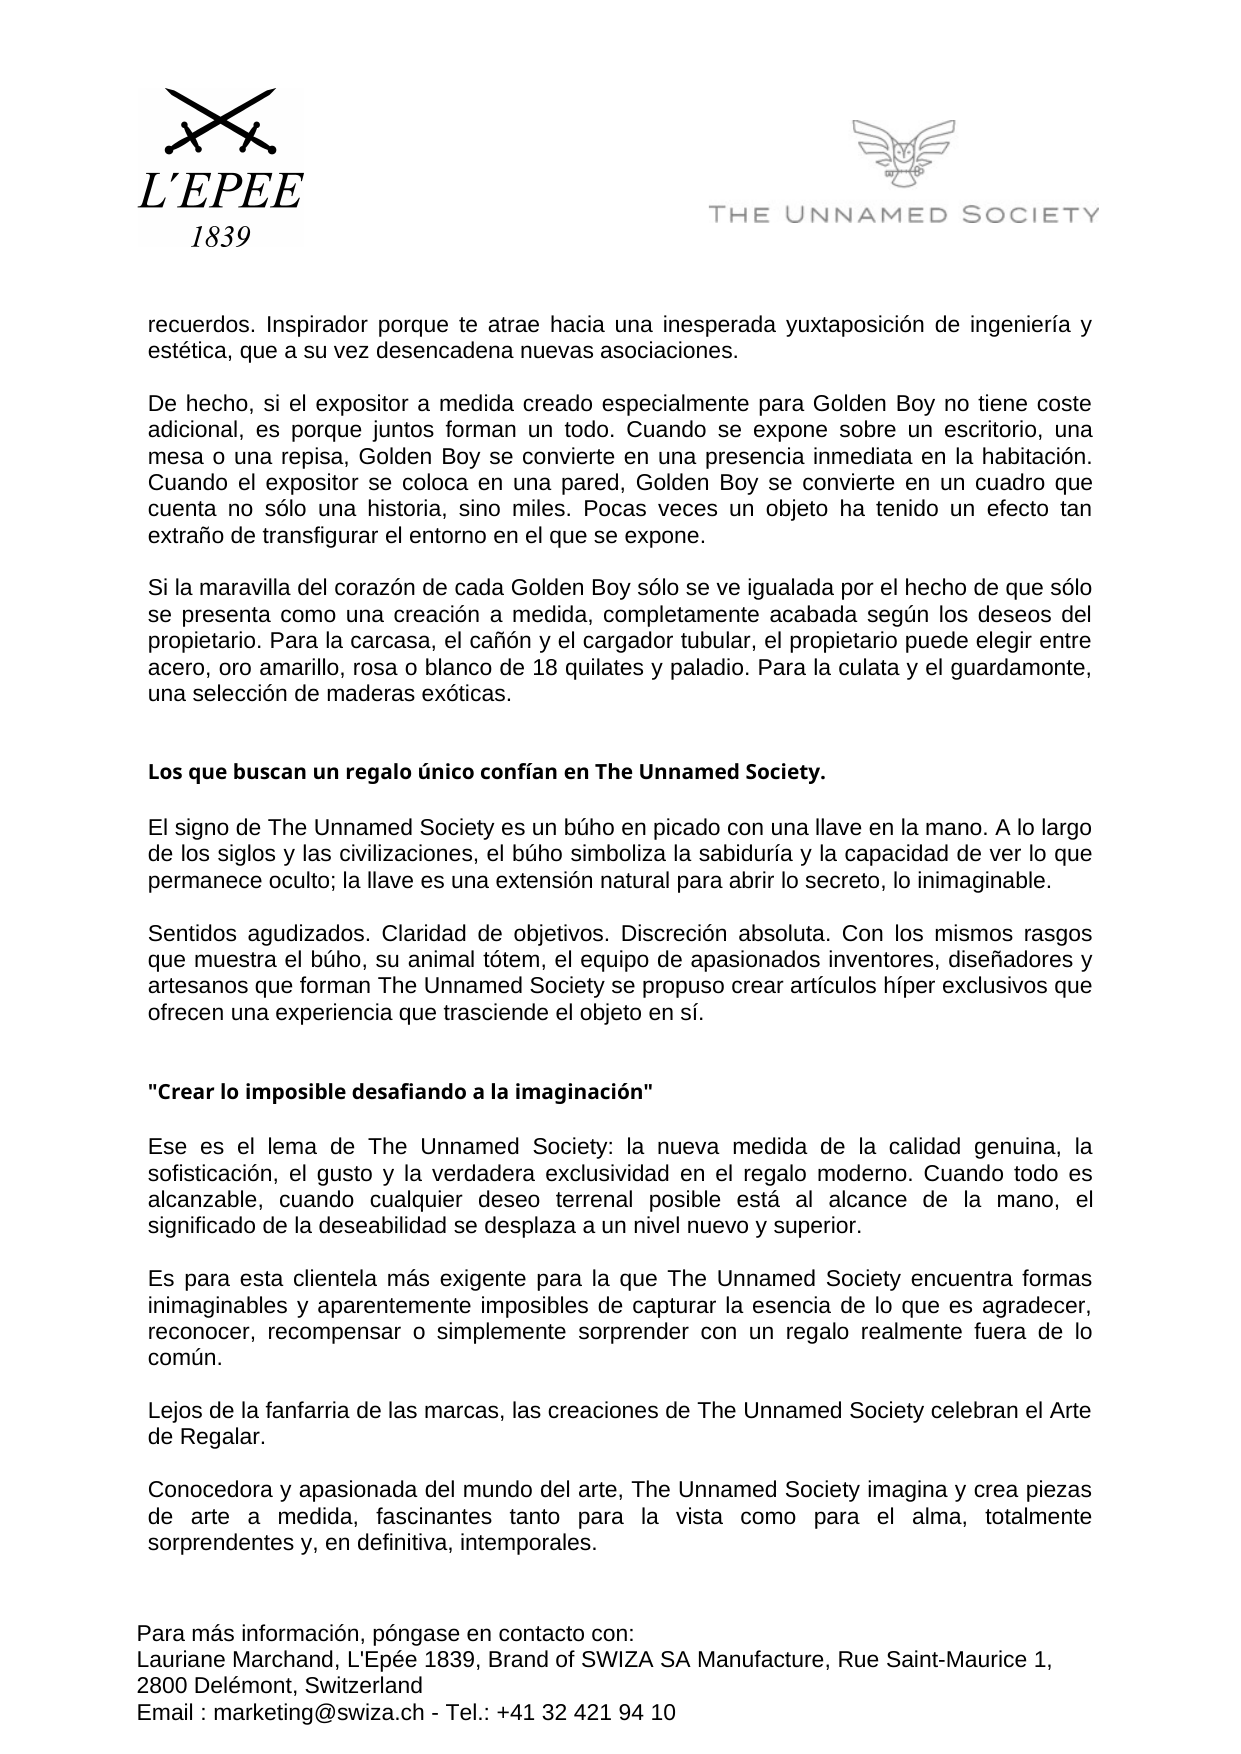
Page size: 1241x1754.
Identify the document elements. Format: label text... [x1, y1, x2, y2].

text recuerdos. Inspirador porque te atrae hacia una inesperada yuxtaposición de ingeniería y estética, que a su vez desencadena nuevas asociaciones. [148, 311, 1093, 363]
text De hecho, si el expositor a medida creado especialmente para Golden Boy no tiene coste adicional, es porque juntos forman un todo. Cuando se expone sobre un escritorio, una mesa o una repisa, Golden Boy se convierte en una presencia inmediata en la habitación. Cuando el expositor se coloca en una pared, Golden Boy se convierte en un cuadro que cuenta no sólo una historia, sino miles. Pocas veces un objeto ha tenido un efecto tan extraño de transfigurar el entorno en el que se expone. [148, 390, 1093, 548]
text Conocedora y apasionada del mundo del arte, The Unnamed Society imagina y crea piezas de arte a medida, fascinantes tanto para la vista como para el alma, totalmente sorprendentes y, en definitiva, intemporales. [148, 1476, 1093, 1555]
text Ese es el lema de The Unnamed Society: la nueva medida de la calidad genuina, la sofisticación, el gusto y la verdadera exclusividad en el regalo moderno. Cuando todo es alcanzable, cuando cualquier deseo terrenal posible está al alcance de la mano, el significado de la deseabilidad se desplaza a un nivel nuevo y superior. [148, 1133, 1093, 1239]
text Los que buscan un regalo único confían en The Unnamed Society. [148, 757, 1111, 786]
text "Crear lo imposible desafiando a la imaginación" [148, 1077, 1111, 1105]
picture [708, 120, 1099, 223]
text Sentidos agudizados. Claridad de objetivos. Discreción absoluta. Con los mismos rasgos que muestra el búho, su animal tótem, el equipo de apasionados inventores, diseñadores y artesanos que forman The Unnamed Society se propuso crear artículos híper exclusivos que ofrecen una experiencia que trasciende el objeto en sí. [148, 919, 1093, 1025]
text Lejos de la fanfarria de las marcas, las creaciones de The Unnamed Society celebran el Arte de Regalar. [148, 1397, 1092, 1450]
text Es para esta clientela más exigente para la que The Unnamed Society encuentra formas inimaginables y aparentemente imposibles de capturar la esencia de lo que es agradecer, reconocer, recompensar o simplemente sorprender con un regalo realmente fuera de lo común. [148, 1265, 1093, 1371]
text Si la maravilla del corazón de cada Golden Boy sólo se ve igualada por el hecho de que sólo se presenta como una creación a medida, completamente acabada según los deseos del propietario. Para la carcasa, el cañón y el cargador tubular, el propietario puede elegir entre acero, oro amarillo, rosa o blanco de 18 quilates y paladio. Para la culata y el guardamonte, una selección de maderas exóticas. [148, 574, 1093, 706]
text El signo de The Unnamed Society es un búho en picado con una llave en la mano. A lo largo de los siglos y las civilizaciones, el búho simboliza la sabiduría y la capacidad de ver lo que permanece oculto; la llave es una extensión natural para abrir lo secreto, lo inimaginable. [148, 814, 1093, 893]
picture [137, 88, 304, 247]
